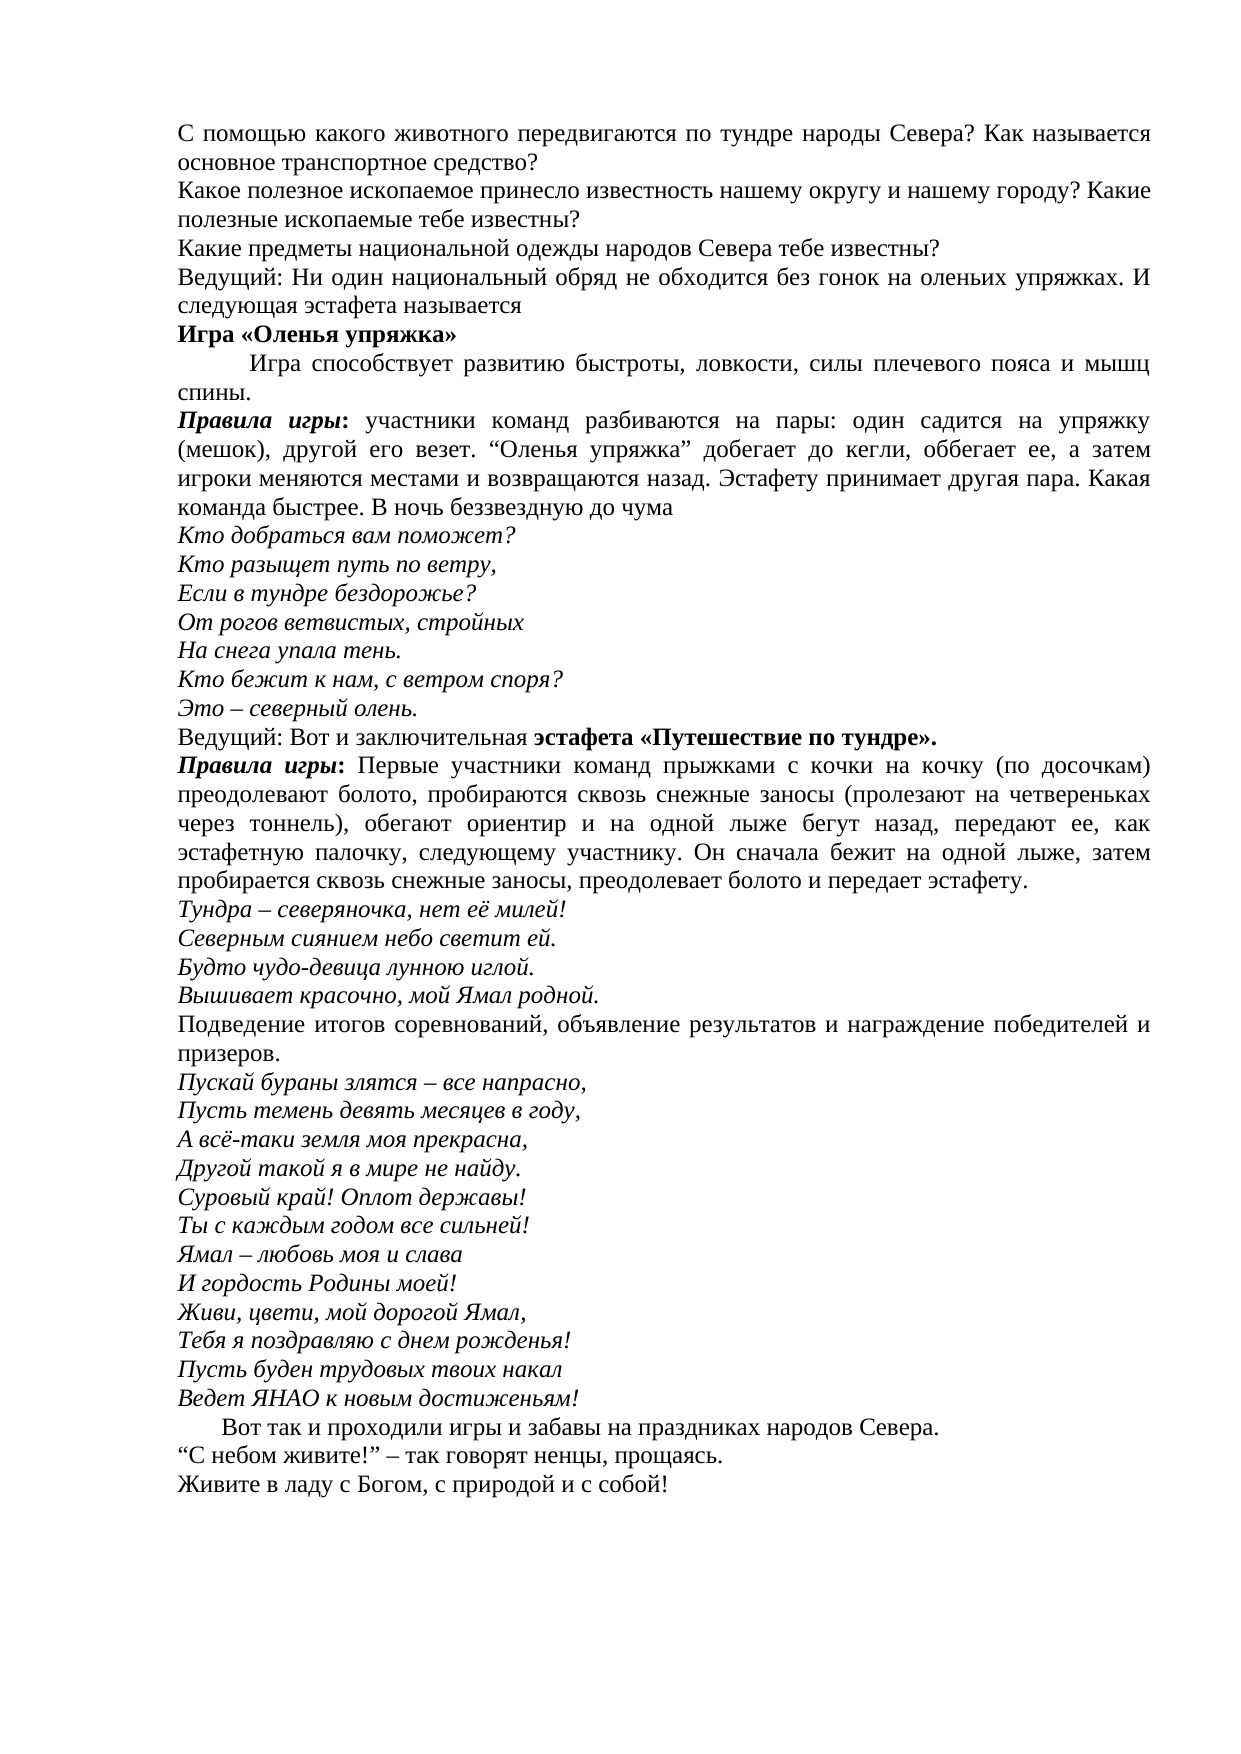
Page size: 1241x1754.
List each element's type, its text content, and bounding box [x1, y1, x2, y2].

text Будто чудо-девица лунною иглой. [177, 952, 1152, 981]
text Другой такой я в мире не найду. [177, 1153, 1152, 1182]
text И гордость Родины моей! [177, 1268, 1152, 1297]
text Игра «Оленья упряжка» [177, 319, 1152, 348]
text Кто бежит к нам, с ветром споря? [177, 664, 1152, 693]
text Тундра – северяночка, нет её милей! [177, 894, 1152, 923]
text Ведет ЯНАО к новым достиженьям! [177, 1383, 1152, 1412]
text Пусть буден трудовых твоих накал [177, 1354, 1152, 1383]
text Кто разыщет путь по ветру, [177, 549, 1152, 578]
text Пусть темень девять месяцев в году, [177, 1096, 1152, 1124]
text Ты с каждым годом все сильней! [177, 1211, 1152, 1239]
text Какие предметы национальной одежды народов Севера тебе известны? [177, 233, 1152, 262]
text Игра способствует развитию быстроты, ловкости, силы плечевого пояса и мышц спины. [177, 348, 1152, 406]
text Если в тундре бездорожье? [177, 578, 1152, 607]
text Тебя я поздравляю с днем рожденья! [177, 1326, 1152, 1354]
text Северным сиянием небо светит ей. [177, 923, 1152, 952]
text Ведущий: Вот и заключительная эстафета «Путешествие по тундре». [177, 722, 1152, 751]
text Ямал – любовь моя и слава [177, 1239, 1152, 1268]
text На снега упала тень. [177, 636, 1152, 664]
text Живите в ладу с Богом, с природой и с собой! [177, 1469, 1152, 1498]
text А всё-таки земля моя прекрасна, [177, 1124, 1152, 1153]
text Правила игры: участники команд разбиваются на пары: один садится на упряжку (мешок), другой его везет. “Оленья упряжка” добегает до кегли, оббегает ее, а затем игроки меняются местами и возвращаются назад. Эстафету принимает другая пара. Какая команда быстрее. В ночь беззвездную до чума [177, 406, 1152, 521]
text Пускай бураны злятся – все напрасно, [177, 1067, 1152, 1096]
text От рогов ветвистых, стройных [177, 607, 1152, 636]
text “С небом живите!” – так говорят ненцы, прощаясь. [177, 1441, 1152, 1469]
text Живи, цвети, мой дорогой Ямал, [177, 1297, 1152, 1326]
text Вот так и проходили игры и забавы на праздниках народов Севера. [177, 1412, 1152, 1441]
text Какое полезное ископаемое принесло известность нашему округу и нашему городу? Какие полезные ископаемые тебе известны? [177, 176, 1152, 233]
text Вышивает красочно, мой Ямал родной. [177, 981, 1152, 1009]
text Кто добраться вам поможет? [177, 521, 1152, 549]
text Это – северный олень. [177, 693, 1152, 722]
text Ведущий: Ни один национальный обряд не обходится без гонок на оленьих упряжках. И следующая эстафета называется [177, 262, 1152, 319]
text Правила игры: Первые участники команд прыжками с кочки на кочку (по досочкам) преодолевают болото, пробираются сквозь снежные заносы (пролезают на четвереньках через тоннель), обегают ориентир и на одной лыже бегут назад, передают ее, как эстафетную палочку, следующему участнику. Он сначала бежит на одной лыже, затем пробирается сквозь снежные заносы, преодолевает болото и передает эстафету. [177, 751, 1152, 894]
text Подведение итогов соревнований, объявление результатов и награждение победителей и призеров. [177, 1009, 1152, 1067]
text Суровый край! Оплот державы! [177, 1182, 1152, 1211]
text С помощью какого животного передвигаются по тундре народы Севера? Как называется основное транспортное средство? [177, 118, 1152, 176]
